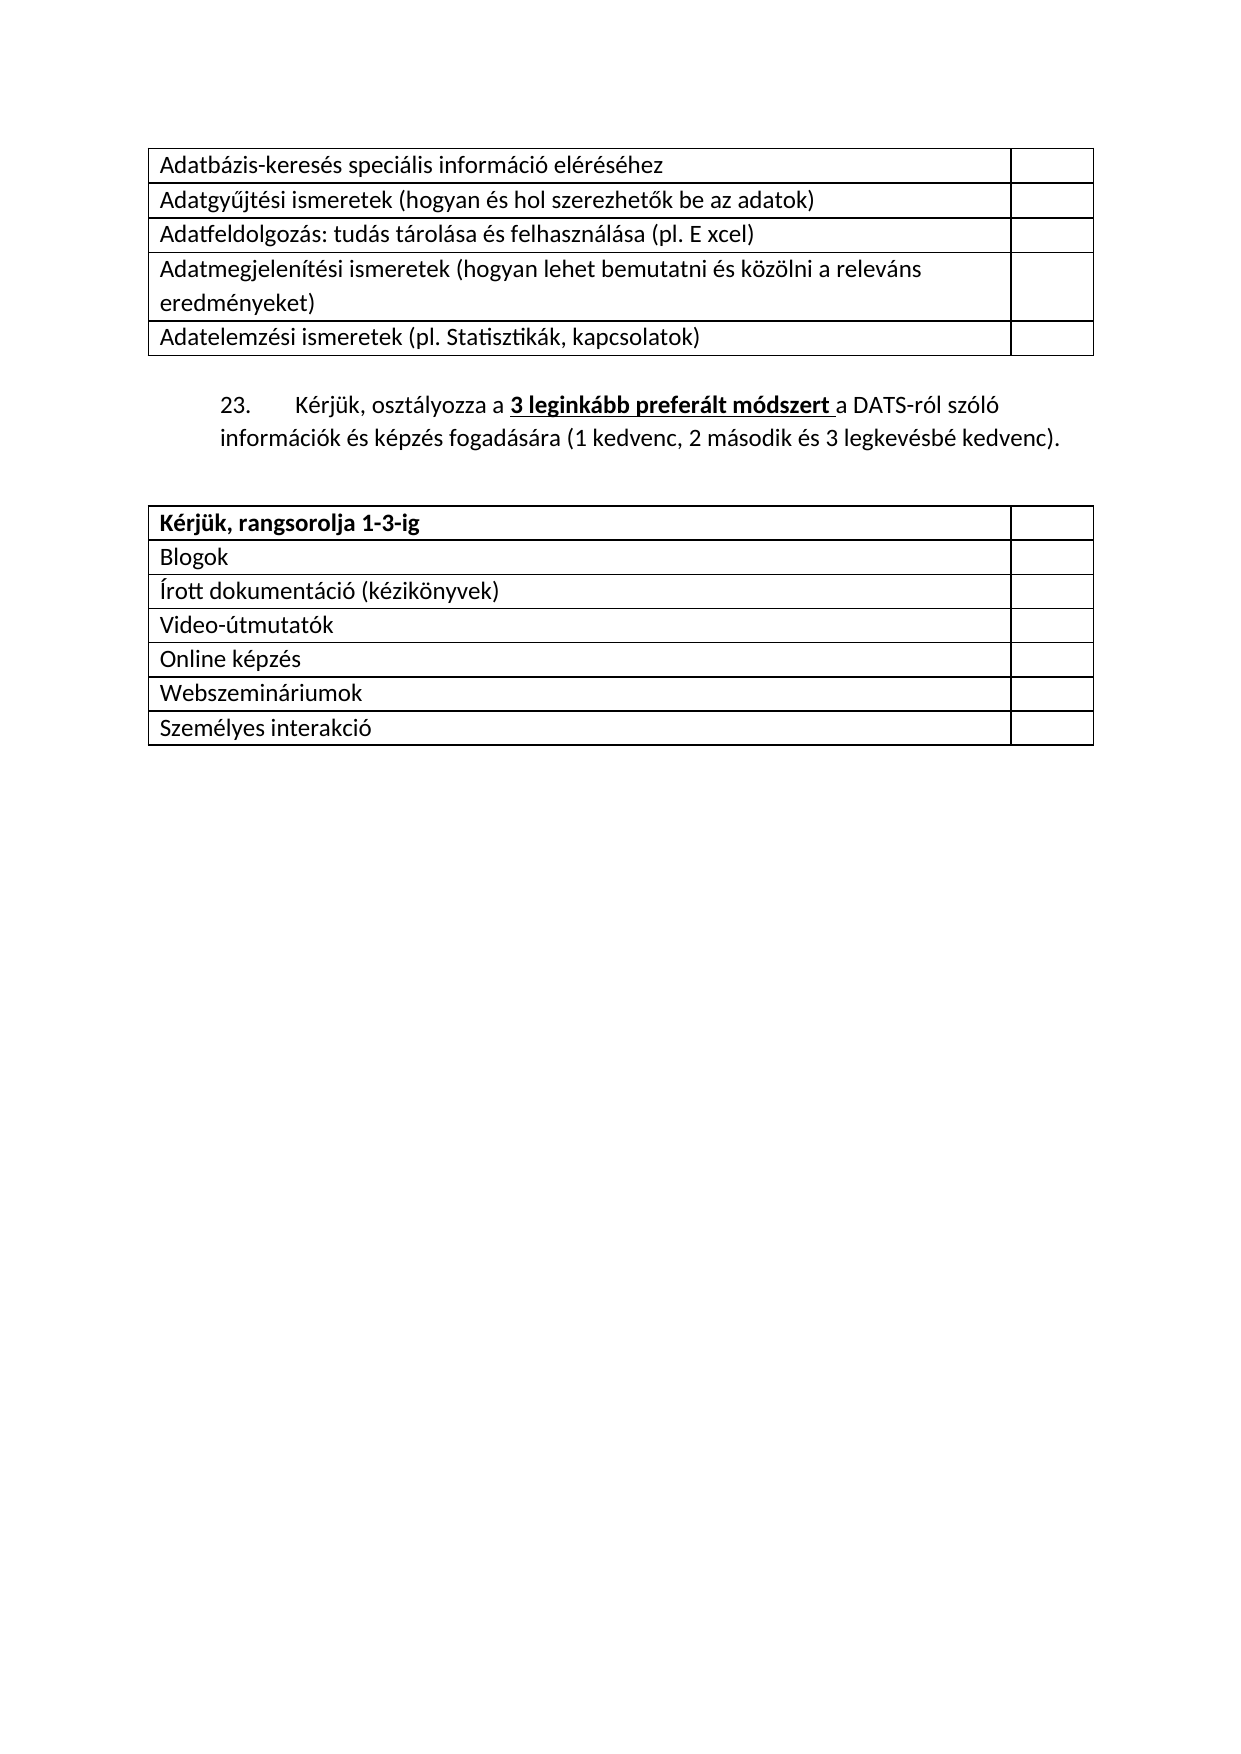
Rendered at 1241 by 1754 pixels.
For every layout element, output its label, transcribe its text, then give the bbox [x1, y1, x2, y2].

table_cell [1012, 609, 1093, 642]
table_cell [1012, 541, 1093, 573]
table_cell Adatbázis-keresés speciális információ eléréséhez [149, 149, 1010, 182]
table_cell [1012, 643, 1093, 676]
table_cell [1012, 253, 1093, 320]
table_cell [1012, 322, 1093, 354]
table_cell Írott dokumentáció (kézikönyvek) [149, 575, 1010, 608]
table_cell [1012, 575, 1093, 608]
table_cell Személyes interakció [149, 712, 1010, 744]
table_cell [1012, 678, 1093, 710]
table_cell Adatmegjelenítési ismeretek (hogyan lehet bemutatni és közölni a releváns eredményeket) [149, 253, 1010, 320]
table_cell [1012, 219, 1093, 252]
table_cell [1012, 149, 1093, 182]
table_cell [1012, 184, 1093, 217]
table_cell Adatgyűjtési ismeretek (hogyan és hol szerezhetők be az adatok) [149, 184, 1010, 217]
table_cell Adatelemzési ismeretek (pl. Statisztikák, kapcsolatok) [149, 322, 1010, 354]
table_header [1012, 507, 1093, 539]
table_cell [1012, 712, 1093, 744]
table_cell Blogok [149, 541, 1010, 573]
list Kérjük, osztályozza a 3 leginkább preferált módszert a DATS-ról szóló információk és képzés fogadására (1 kedvenc, 2 második és 3 legkevésbé kedvenc). [220, 390, 1093, 453]
table_cell Adatfeldolgozás: tudás tárolása és felhasználása (pl. E xcel) [149, 219, 1010, 252]
table_cell Video-útmutatók [149, 609, 1010, 642]
table_cell Online képzés [149, 643, 1010, 676]
table_cell Webszemináriumok [149, 678, 1010, 710]
table_header Kérjük, rangsorolja 1-3-ig [149, 507, 1010, 539]
